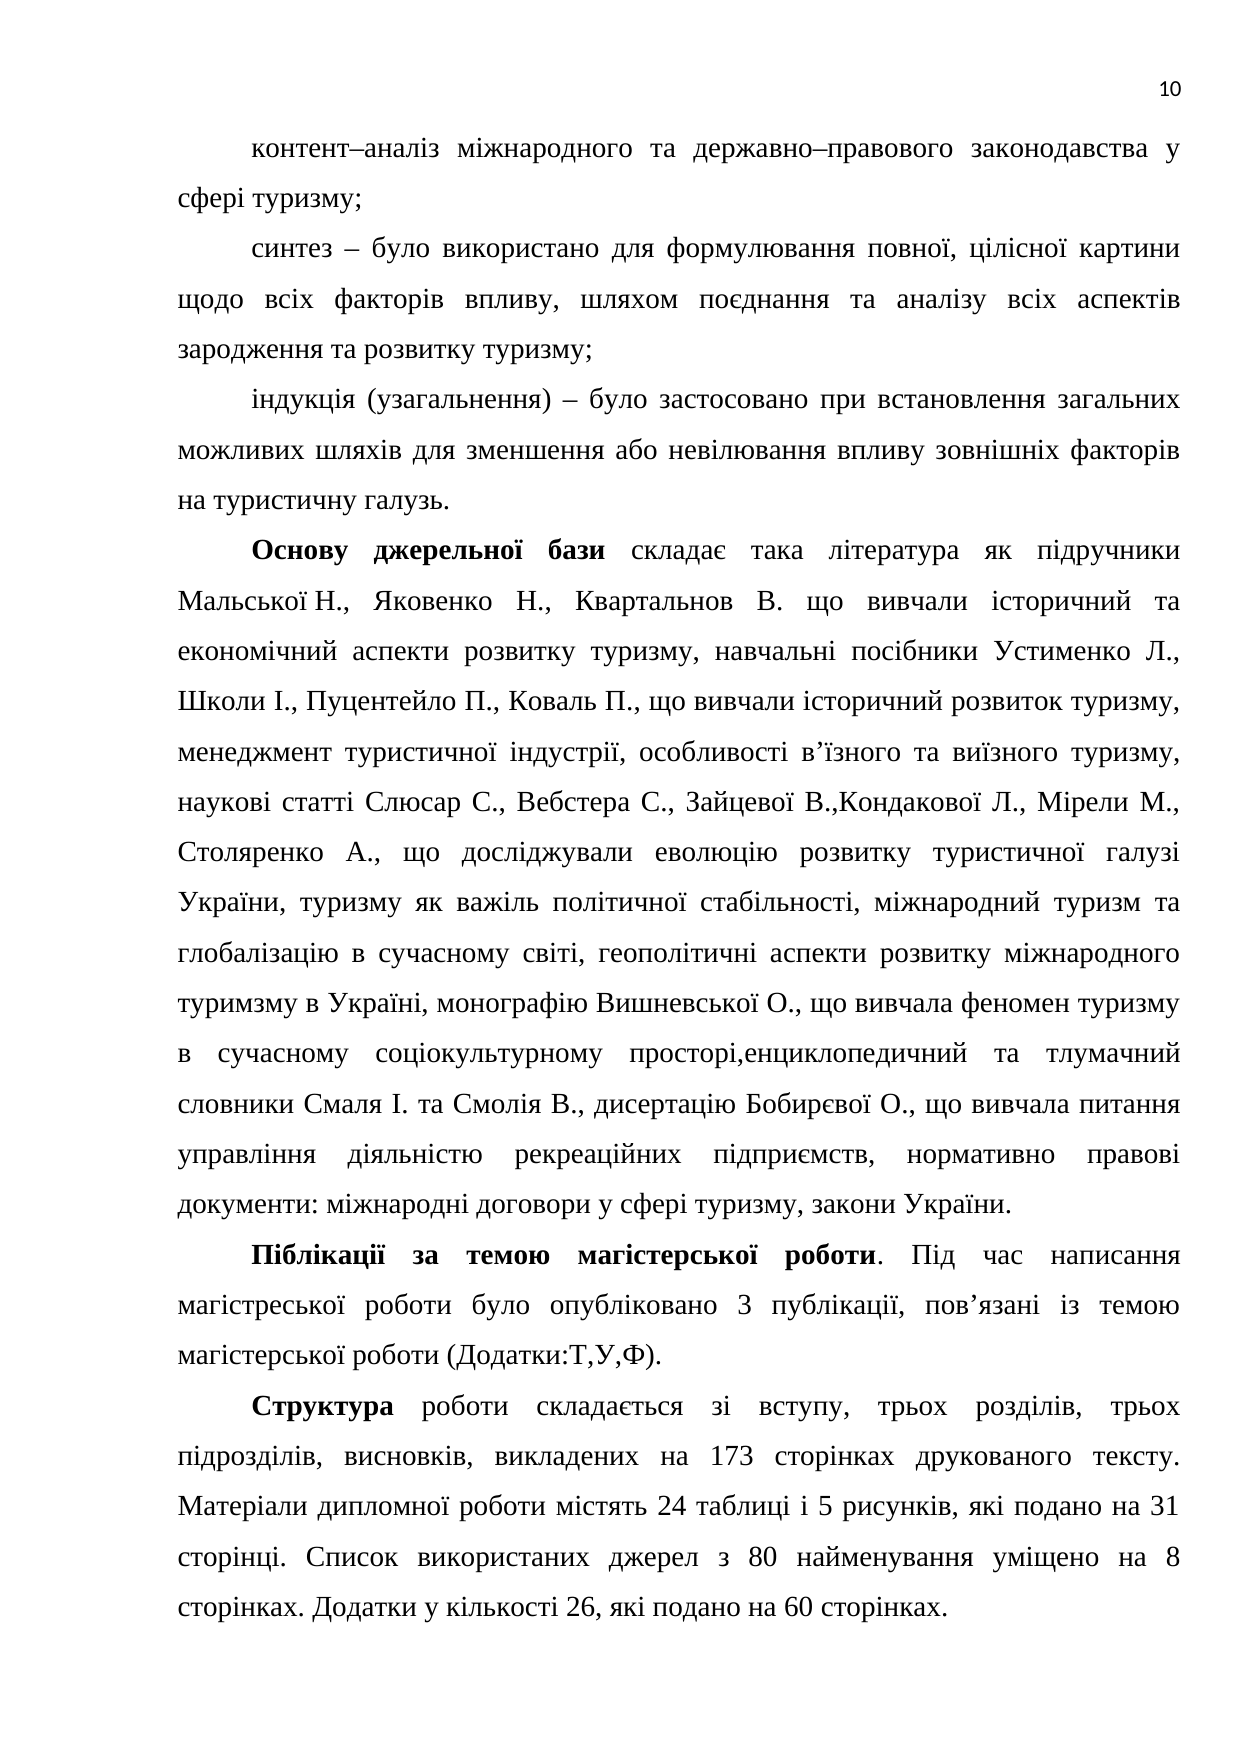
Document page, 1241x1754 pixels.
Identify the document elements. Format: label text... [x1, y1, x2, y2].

text Основу джерельної бази складає така література як підручники Мальської Н., Яковенко Н., Квартальнов В. що вивчали історичний та економічний аспекти розвитку туризму, навчальні посібники Устименко Л., Школи І., Пуцентейло П., Коваль П., що вивчали історичний розвиток туризму, менеджмент туристичної індустрії, особливості в’їзного та виїзного туризму, наукові статті Слюсар С., Вебстера С., Зайцевої В.,Кондакової Л., Мірели М., Столяренко А., що досліджували еволюцію розвитку туристичної галузі України, туризму як важіль політичної стабільності, міжнародний туризм та глобалізацію в сучасному світі, геополітичні аспекти розвитку міжнародного туримзму в Україні, монографію Вишневської О., що вивчала феномен туризму в сучасному соціокультурному просторі,енциклопедичний та тлумачний словники Смаля І. та Смолія В., дисертацію Бобирєвої О., що вивчала питання управління діяльністю рекреаційних підприємств, нормативно правові документи: міжнародні договори у сфері туризму, закони України. [177, 532, 1181, 1220]
text Структура роботи складається зі вступу, трьох розділів, трьох підрозділів, висновків, викладених на 173 сторінках друкованого тексту. Матеріали дипломної роботи містять 24 таблиці і 5 рисунків, які подано на 31 сторінці. Список використаних джерел з 80 найменування уміщено на 8 сторінках. Додатки у кількості 26, які подано на 60 сторінках. [177, 1388, 1181, 1622]
text контент–аналіз міжнародного та державно–правового законодавства у сфері туризму; [177, 130, 1181, 214]
text синтез – було використано для формулювання повної, цілісної картини щодо всіх факторів впливу, шляхом поєднання та аналізу всіх аспектів зародження та розвитку туризму; [177, 231, 1181, 365]
text індукція (узагальнення) – було застосовано при встановлення загальних можливих шляхів для зменшення або невілювання впливу зовнішніх факторів на туристичну галузь. [177, 381, 1181, 516]
text Піблікації за темою магістерської роботи. Під час написання магістреської роботи було опубліковано 3 публікації, пов’язані із темою магістерської роботи (Додатки:Т,У,Ф). [177, 1237, 1181, 1371]
